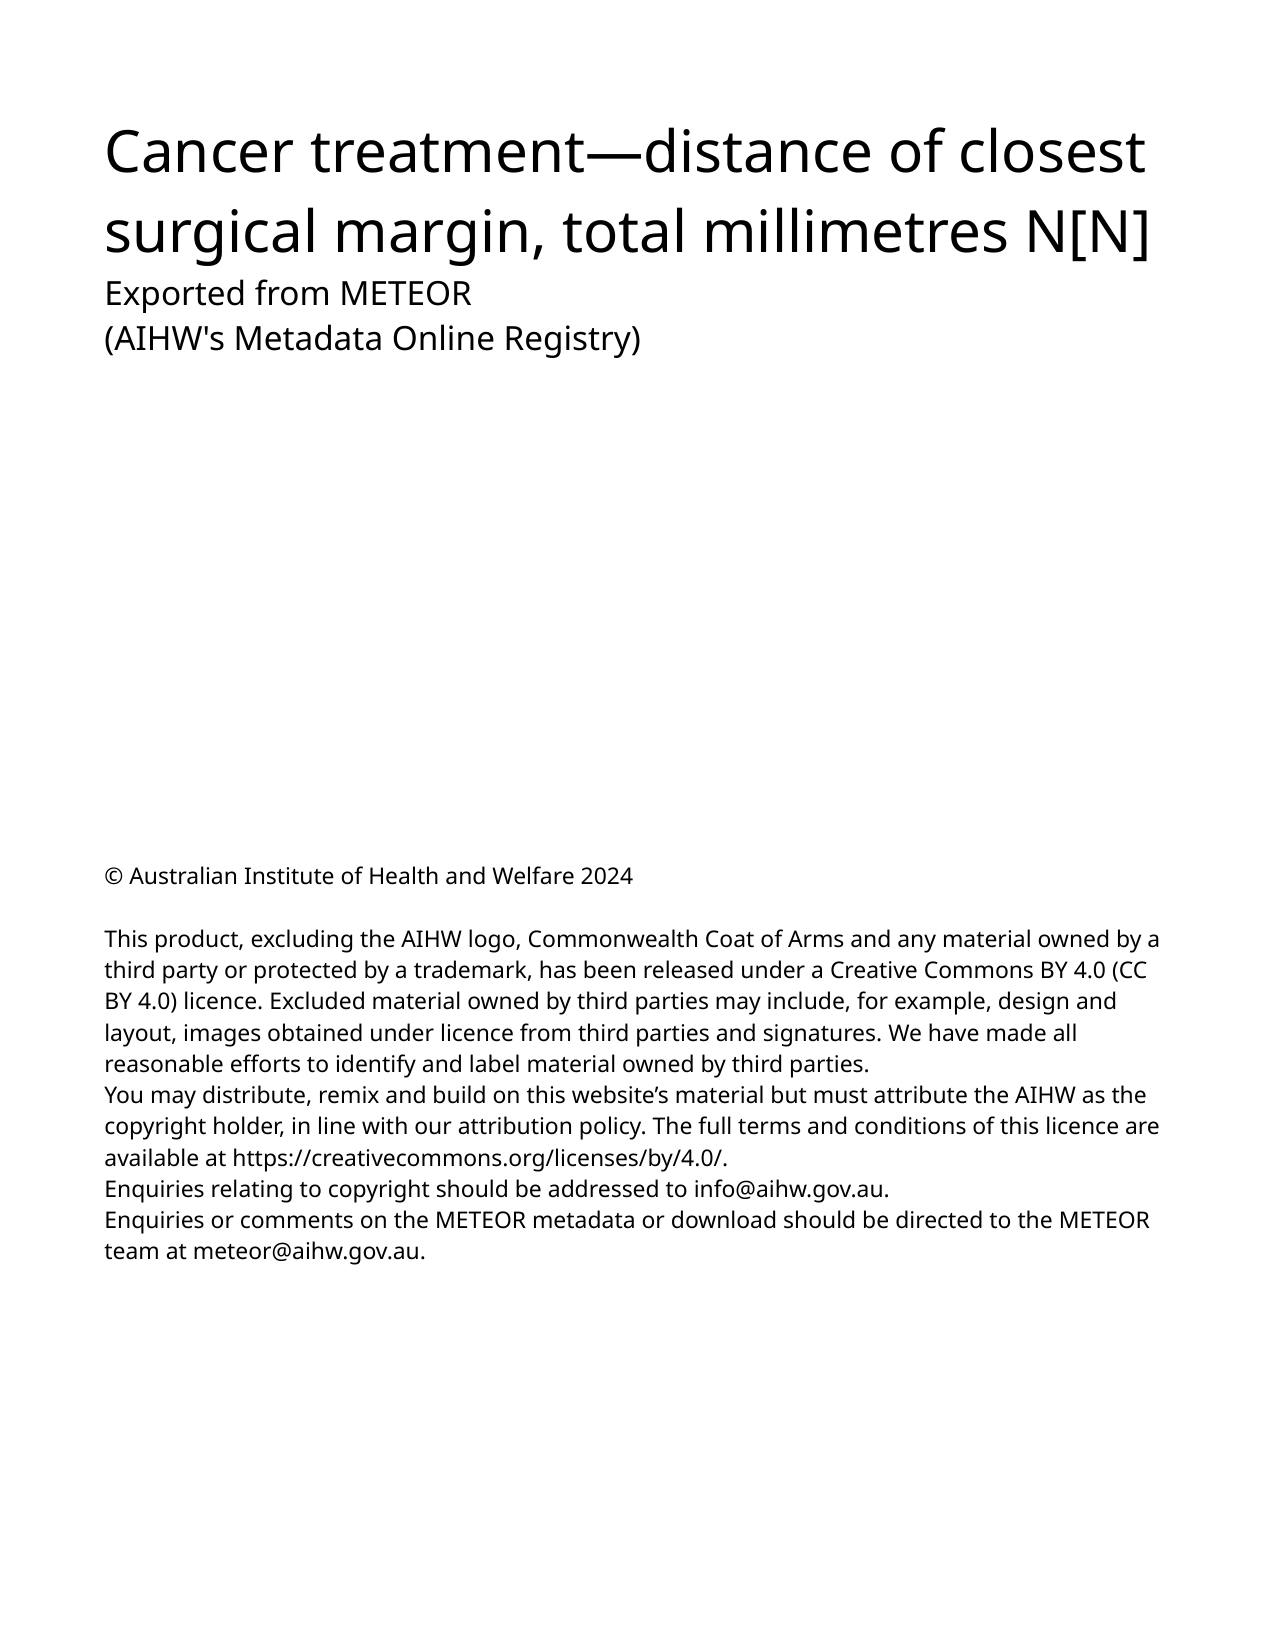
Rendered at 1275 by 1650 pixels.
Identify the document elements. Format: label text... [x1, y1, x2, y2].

subtitle (AIHW's Metadata Online Registry) [104, 315, 1171, 360]
subtitle Exported from METEOR [104, 269, 1171, 315]
text You may distribute, remix and build on this website’s material but must attribute the AIHW as the copyright holder, in line with our attribution policy. The full terms and conditions of this licence are available at https://creativecommons.org/licenses/by/4.0/. [104, 1079, 1171, 1173]
title Cancer treatment—distance of closest surgical margin, total millimetres N[N] [104, 110, 1171, 269]
text This product, excluding the AIHW logo, Commonwealth Coat of Arms and any material owned by a third party or protected by a trademark, has been released under a Creative Commons BY 4.0 (CC BY 4.0) licence. Excluded material owned by third parties may include, for example, design and layout, images obtained under licence from third parties and signatures. We have made all reasonable efforts to identify and label material owned by third parties. [104, 923, 1171, 1079]
text © Australian Institute of Health and Welfare 2024 [104, 860, 1171, 891]
text Enquiries relating to copyright should be addressed to info@aihw.gov.au. [104, 1173, 1171, 1204]
text Enquiries or comments on the METEOR metadata or download should be directed to the METEOR team at meteor@aihw.gov.au. [104, 1204, 1171, 1266]
